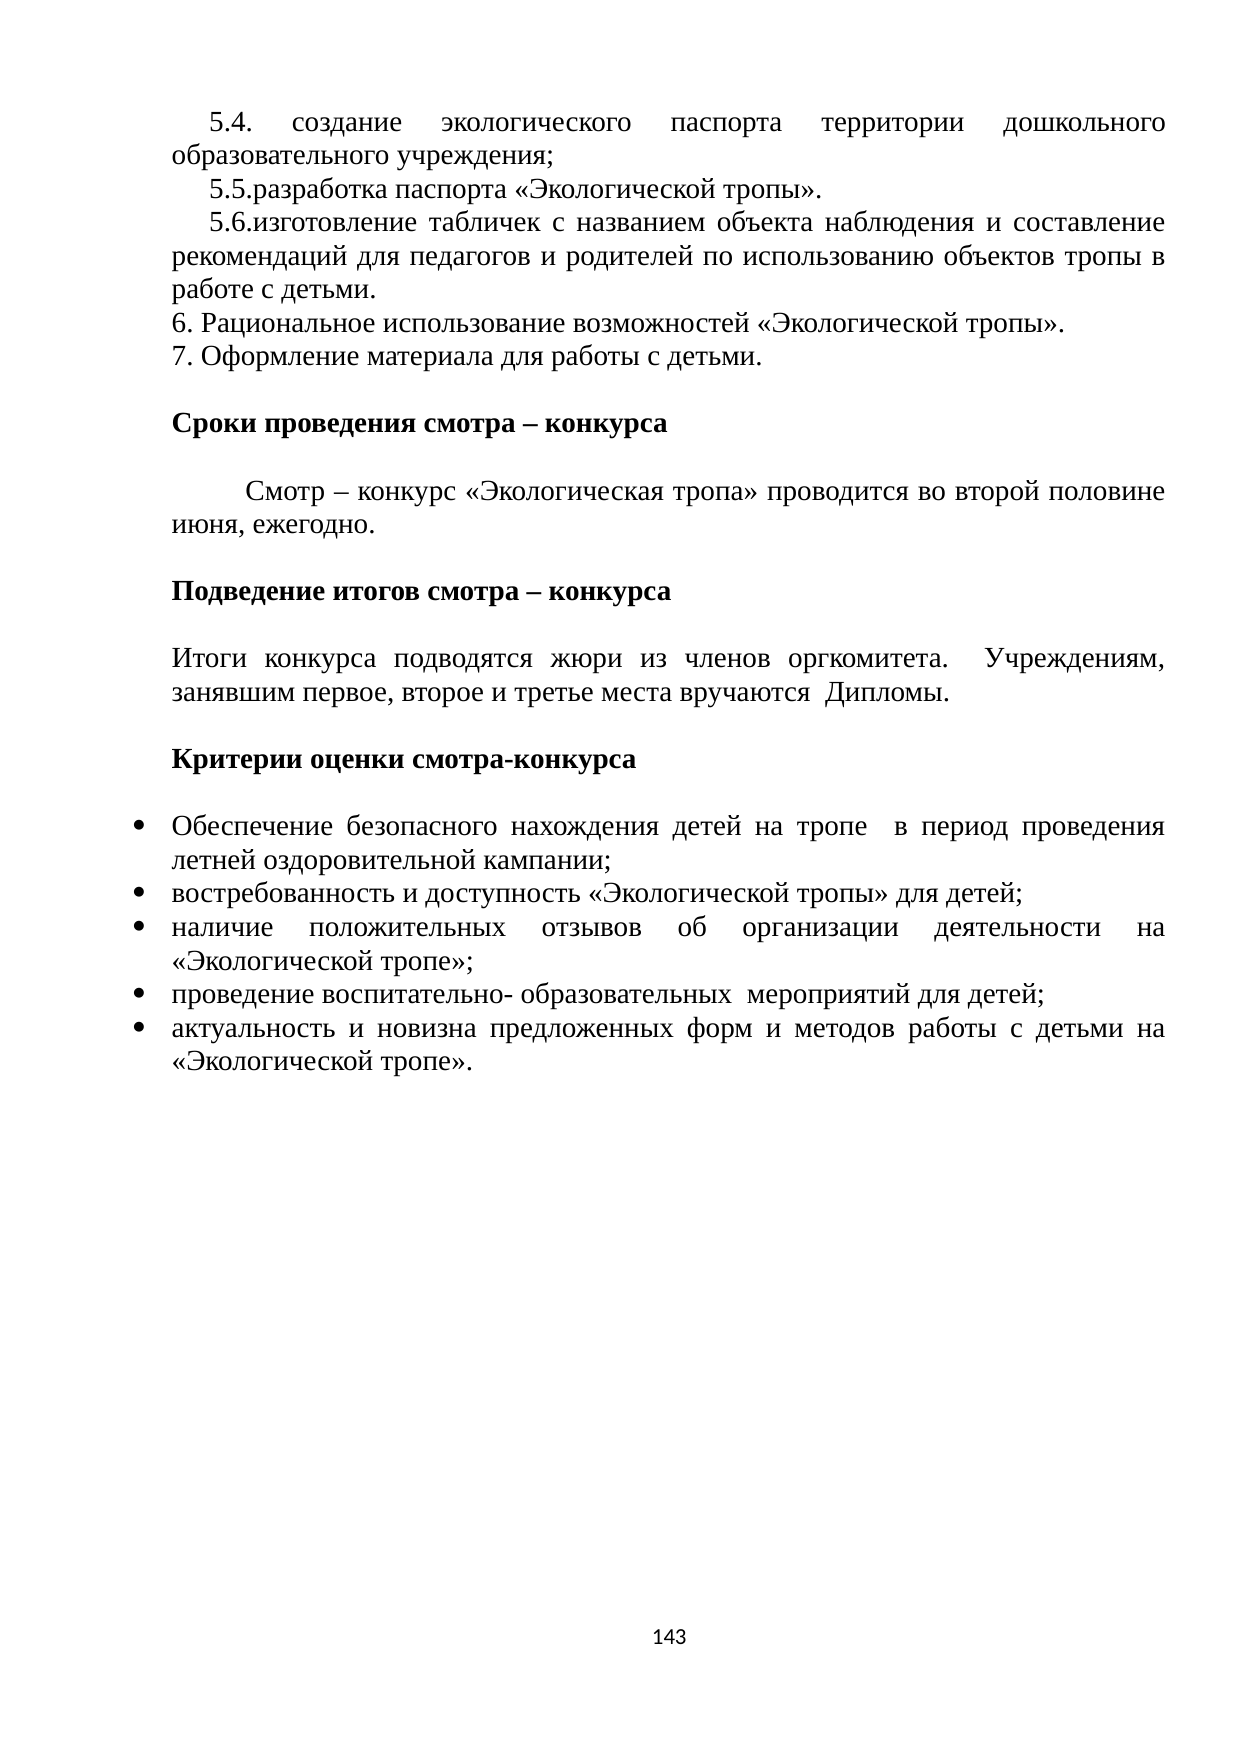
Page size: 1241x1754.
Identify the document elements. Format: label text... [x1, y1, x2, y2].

list проведение воспитательно- образовательных мероприятий для детей; [134, 976, 1166, 1010]
text 7. Оформление материала для работы с детьми. [171, 338, 1166, 372]
text Итоги конкурса подводятся жюри из членов оргкомитета. Учреждениям, занявшим первое, второе и третье места вручаются Дипломы. [171, 640, 1166, 707]
list востребованность и доступность «Экологической тропы» для детей; [134, 875, 1166, 909]
text 5.4. создание экологического паспорта территории дошкольного образовательного учреждения; [171, 104, 1166, 171]
list актуальность и новизна предложенных форм и методов работы с детьми на «Экологической тропе». [134, 1010, 1166, 1077]
text Смотр – конкурс «Экологическая тропа» проводится во второй половине июня, ежегодно. [171, 473, 1166, 540]
list Обеспечение безопасного нахождения детей на тропе в период проведения летней оздоровительной кампании; [134, 808, 1166, 875]
text 6. Рациональное использование возможностей «Экологической тропы». [171, 305, 1166, 338]
text Критерии оценки смотра-конкурса [171, 741, 1166, 774]
text Сроки проведения смотра – конкурса [171, 406, 1166, 439]
text 5.5.разработка паспорта «Экологической тропы». [171, 171, 1166, 204]
text 5.6.изготовление табличек с названием объекта наблюдения и составление рекомендаций для педагогов и родителей по использованию объектов тропы в работе с детьми. [171, 204, 1166, 305]
text Подведение итогов смотра – конкурса [171, 573, 1166, 607]
list наличие положительных отзывов об организации деятельности на «Экологической тропе»; [134, 909, 1166, 976]
